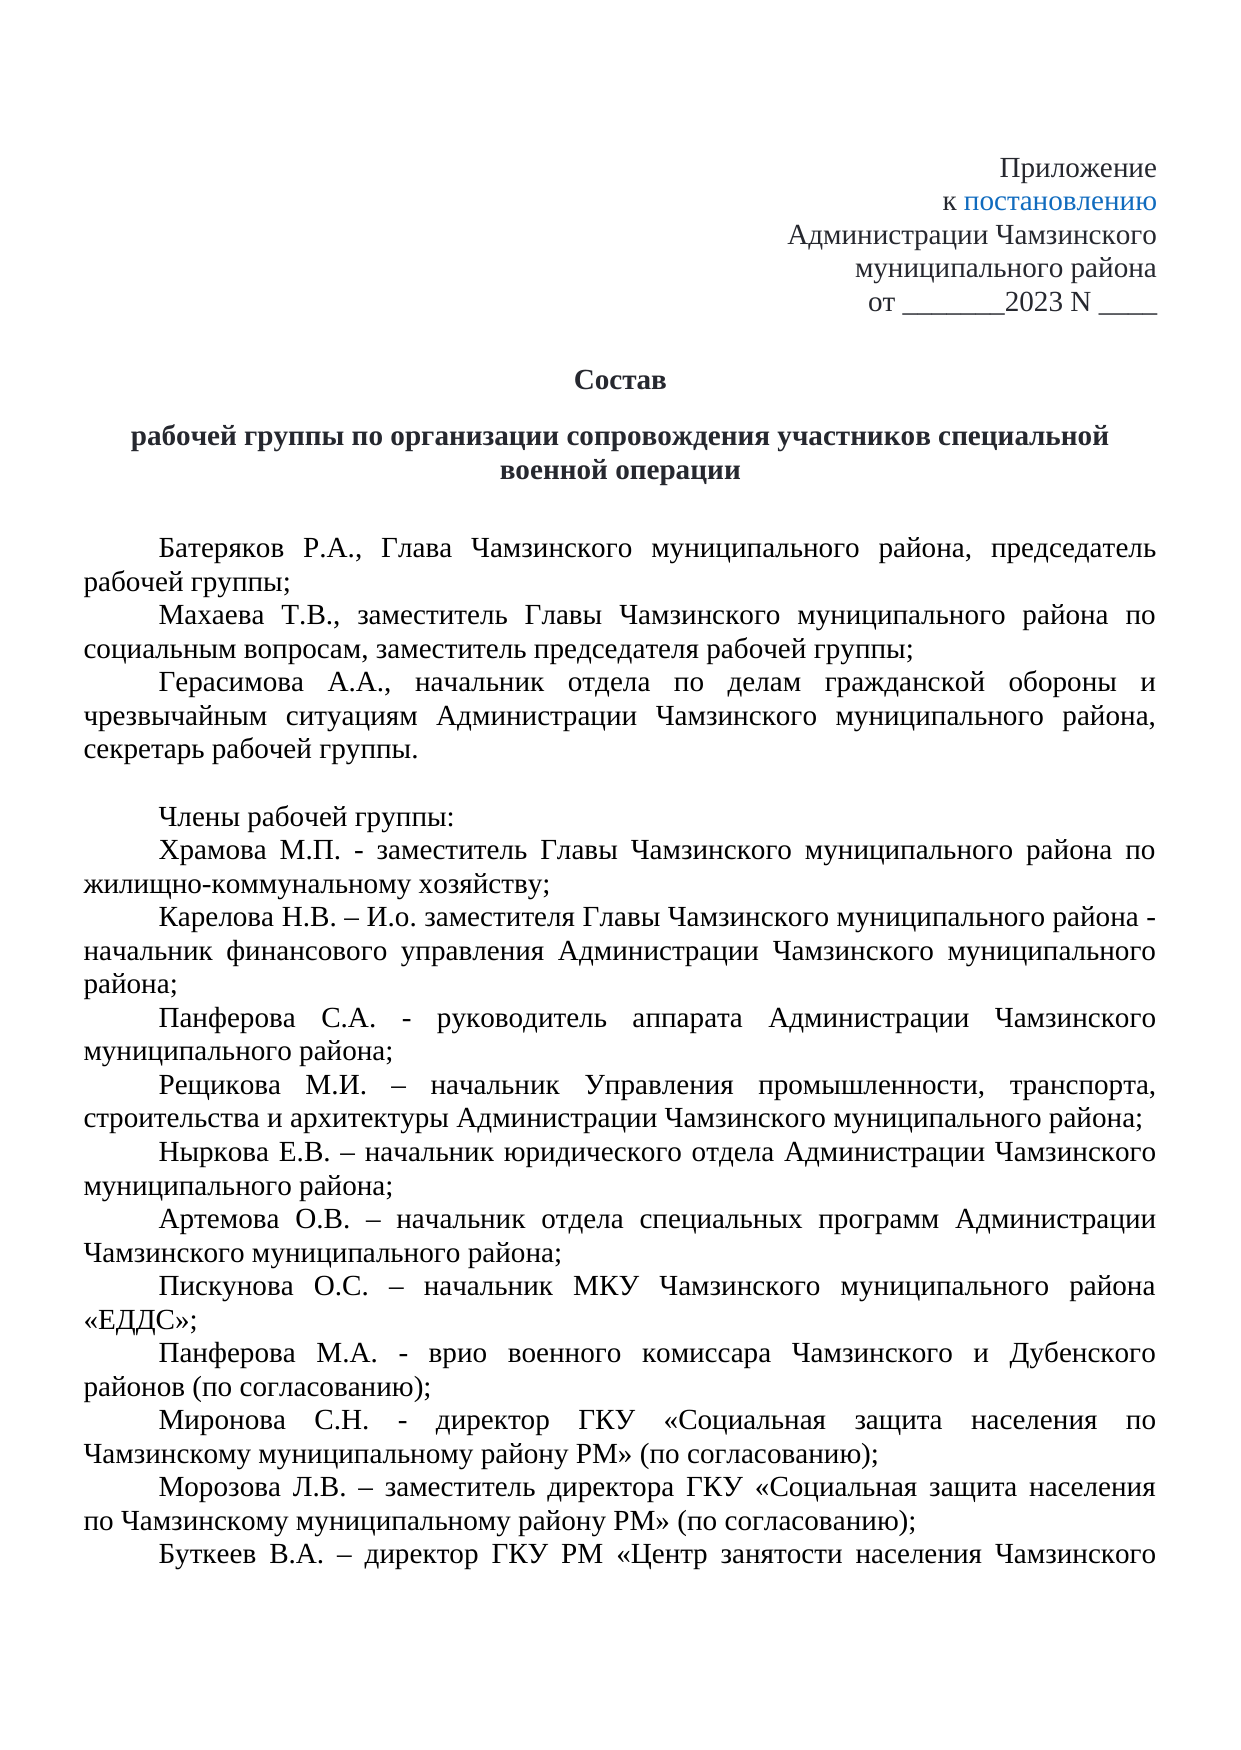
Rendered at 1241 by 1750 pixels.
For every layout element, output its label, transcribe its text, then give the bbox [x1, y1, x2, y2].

text Члены рабочей группы: [83, 799, 1157, 832]
text муниципального района от _______2023 N ____ [83, 251, 1157, 318]
text Панферова С.А. - руководитель аппарата Администрации Чамзинского муниципального района; [83, 1000, 1157, 1067]
text Батеряков Р.А., Глава Чамзинского муниципального района, председатель рабочей группы; [83, 530, 1157, 597]
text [83, 1537, 1157, 1570]
text Махаева Т.В., заместитель Главы Чамзинского муниципального района по социальным вопросам, заместитель председателя рабочей группы; [83, 597, 1157, 664]
text Рещикова М.И. – начальник Управления промышленности, транспорта, строительства и архитектуры Администрации Чамзинского муниципального района; [83, 1067, 1157, 1134]
subtitle Состав [83, 362, 1157, 396]
text Артемова О.В. – начальник отдела специальных программ Администрации Чамзинского муниципального района; [83, 1201, 1157, 1268]
text Герасимова А.А., начальник отдела по делам гражданской обороны и чрезвычайным ситуациям Администрации Чамзинского муниципального района, секретарь рабочей группы. [83, 664, 1157, 765]
text Панферова М.А. - врио военного комиссара Чамзинского и Дубенского районов (по согласованию); [83, 1335, 1157, 1402]
text Пискунова О.С. – начальник МКУ Чамзинского муниципального района «ЕДДС»; [83, 1268, 1157, 1335]
text Миронова С.Н. - директор ГКУ «Социальная защита населения по Чамзинскому муниципальному району РМ» (по согласованию); [83, 1402, 1157, 1469]
subtitle рабочей группы по организации сопровождения участников специальной военной операции [83, 418, 1157, 486]
text Ныркова Е.В. – начальник юридического отдела Администрации Чамзинского муниципального района; [83, 1134, 1157, 1201]
text Храмова М.П. - заместитель Главы Чамзинского муниципального района по жилищно-коммунальному хозяйству; [83, 832, 1157, 899]
text Приложение к постановлению Администрации Чамзинского [83, 150, 1157, 251]
text Карелова Н.В. – И.о. заместителя Главы Чамзинского муниципального района - начальник финансового управления Администрации Чамзинского муниципального района; [83, 899, 1157, 1000]
text Морозова Л.В. – заместитель директора ГКУ «Социальная защита населения по Чамзинскому муниципальному району РМ» (по согласованию); [83, 1469, 1157, 1537]
